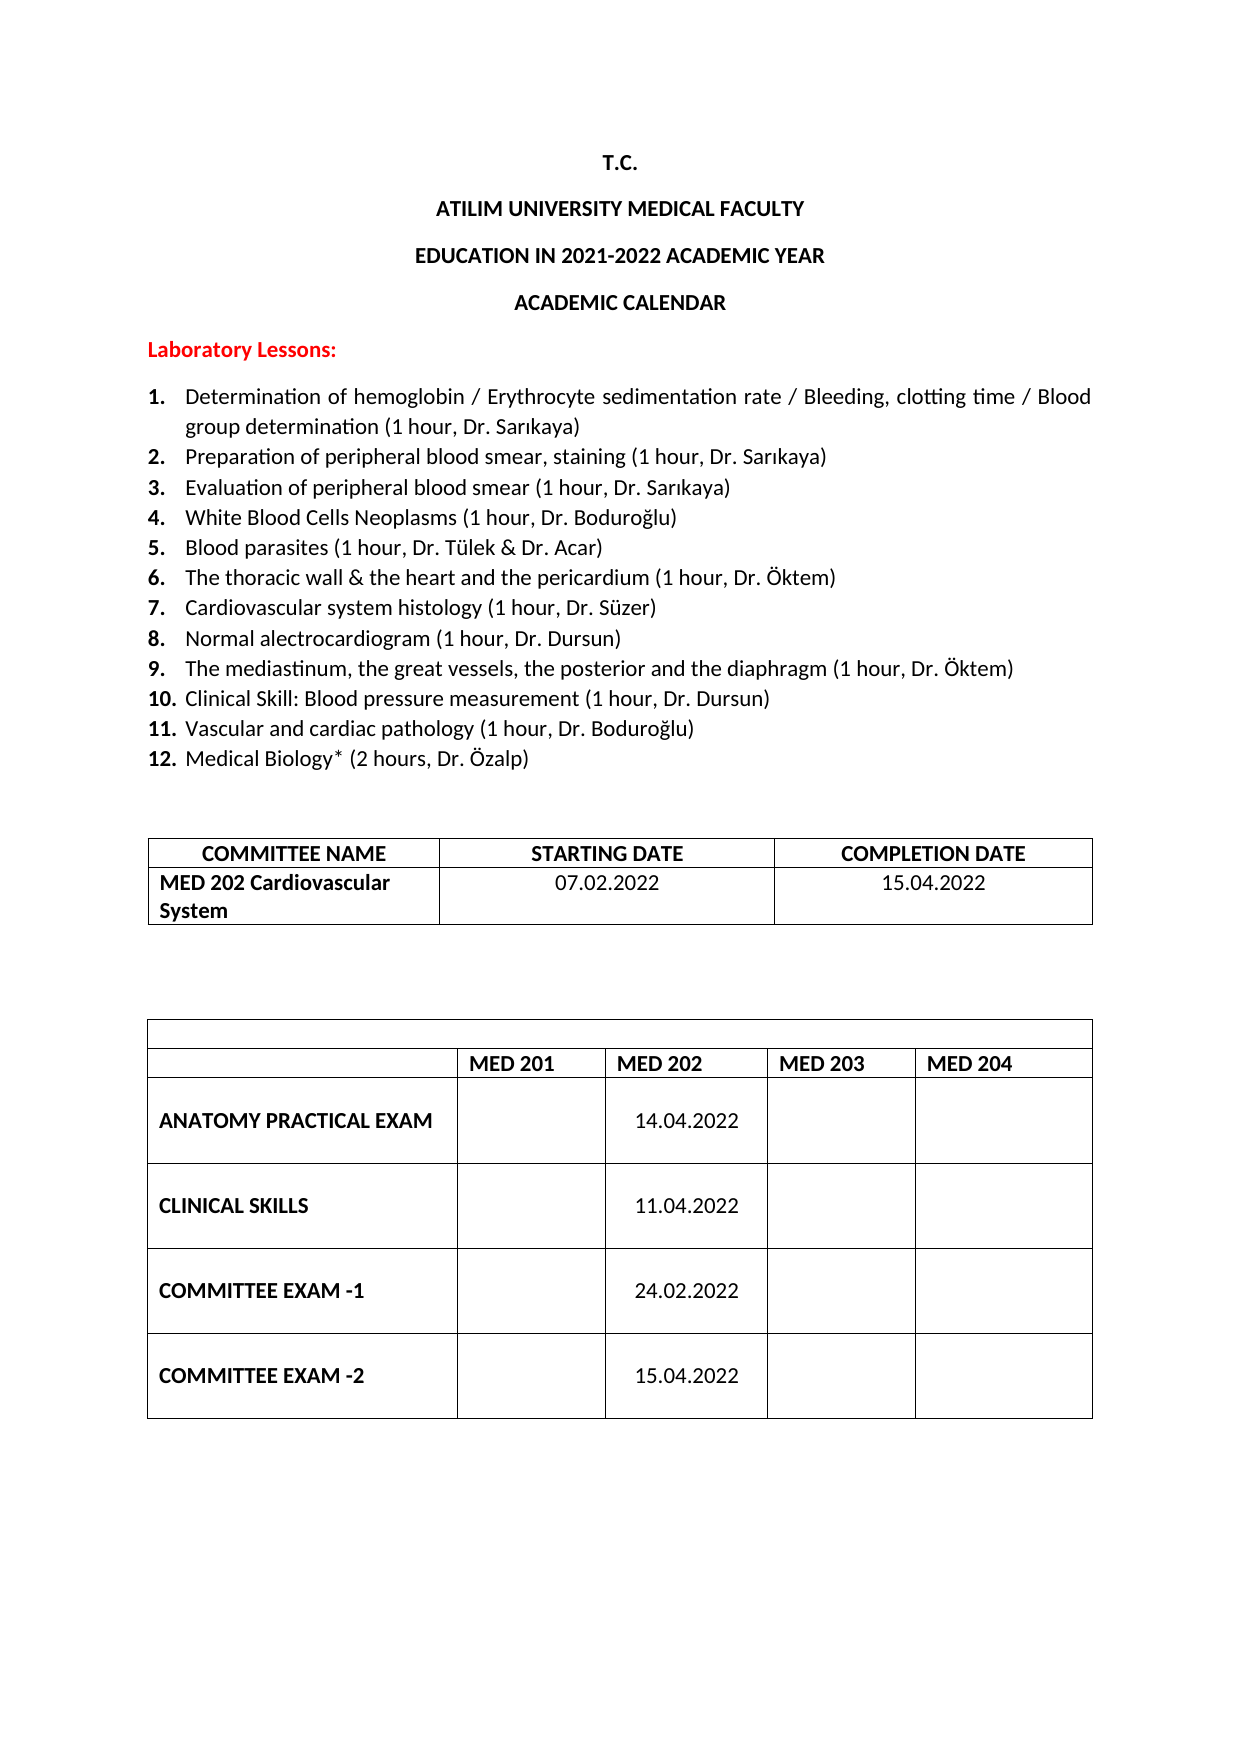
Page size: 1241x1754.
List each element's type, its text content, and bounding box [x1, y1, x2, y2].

table_cell [458, 1249, 605, 1333]
table_cell MED 204 [916, 1049, 1092, 1077]
table_cell 24.02.2022 [606, 1249, 767, 1333]
list The thoracic wall & the heart and the pericardium (1 hour, Dr. Öktem) [148, 563, 1093, 591]
list Blood parasites (1 hour, Dr. Tülek & Dr. Acar) [148, 533, 1093, 561]
list Preparation of peripheral blood smear, staining (1 hour, Dr. Sarıkaya) [148, 442, 1093, 470]
list Determination of hemoglobin / Erythrocyte sedimentation rate / Bleeding, clotting time / Blood group determination (1 hour, Dr. Sarıkaya) [148, 382, 1093, 440]
table_cell [768, 1249, 915, 1333]
table_cell 14.04.2022 [606, 1078, 767, 1162]
table_cell [916, 1078, 1092, 1162]
table_cell [458, 1078, 605, 1162]
table_cell MED 202 [606, 1049, 767, 1077]
table_header COMMITTEE NAME [149, 839, 439, 867]
table_cell ANATOMY PRACTICAL EXAM [148, 1078, 457, 1162]
text Laboratory Lessons: [148, 335, 1093, 363]
text ACADEMIC CALENDAR [148, 288, 1093, 316]
table_cell [148, 1049, 457, 1077]
list Clinical Skill: Blood pressure measurement (1 hour, Dr. Dursun) [148, 684, 1093, 712]
table_cell 15.04.2022 [775, 868, 1092, 924]
list White Blood Cells Neoplasms (1 hour, Dr. Boduroğlu) [148, 503, 1093, 531]
table_cell [916, 1249, 1092, 1333]
table_cell [916, 1334, 1092, 1418]
table_cell [458, 1164, 605, 1247]
list Evaluation of peripheral blood smear (1 hour, Dr. Sarıkaya) [148, 473, 1093, 501]
table_header COMPLETION DATE [775, 839, 1092, 867]
table_cell [768, 1164, 915, 1247]
table_cell 07.02.2022 [440, 868, 774, 924]
table_cell MED 202 Cardiovascular System [149, 868, 439, 924]
table_cell 11.04.2022 [606, 1164, 767, 1247]
text ATILIM UNIVERSITY MEDICAL FACULTY [148, 194, 1093, 222]
list The mediastinum, the great vessels, the posterior and the diaphragm (1 hour, Dr. Öktem) [148, 654, 1093, 682]
list Normal alectrocardiogram (1 hour, Dr. Dursun) [148, 624, 1093, 652]
list Medical Biology* (2 hours, Dr. Özalp) [148, 744, 1093, 772]
table_cell [768, 1334, 915, 1418]
table_header STARTING DATE [440, 839, 774, 867]
table_cell MED 201 [458, 1049, 605, 1077]
text EDUCATION IN 2021-2022 ACADEMIC YEAR [148, 241, 1093, 269]
table_cell COMMITTEE EXAM -1 [148, 1249, 457, 1333]
text T.C. [148, 148, 1093, 176]
table_header [148, 1020, 1092, 1048]
table_cell [458, 1334, 605, 1418]
table_cell 15.04.2022 [606, 1334, 767, 1418]
table_cell [768, 1078, 915, 1162]
table_cell CLINICAL SKILLS [148, 1164, 457, 1247]
table_cell COMMITTEE EXAM -2 [148, 1334, 457, 1418]
list Vascular and cardiac pathology (1 hour, Dr. Boduroğlu) [148, 714, 1093, 742]
list Cardiovascular system histology (1 hour, Dr. Süzer) [148, 593, 1093, 621]
table_cell MED 203 [768, 1049, 915, 1077]
table_cell [916, 1164, 1092, 1247]
